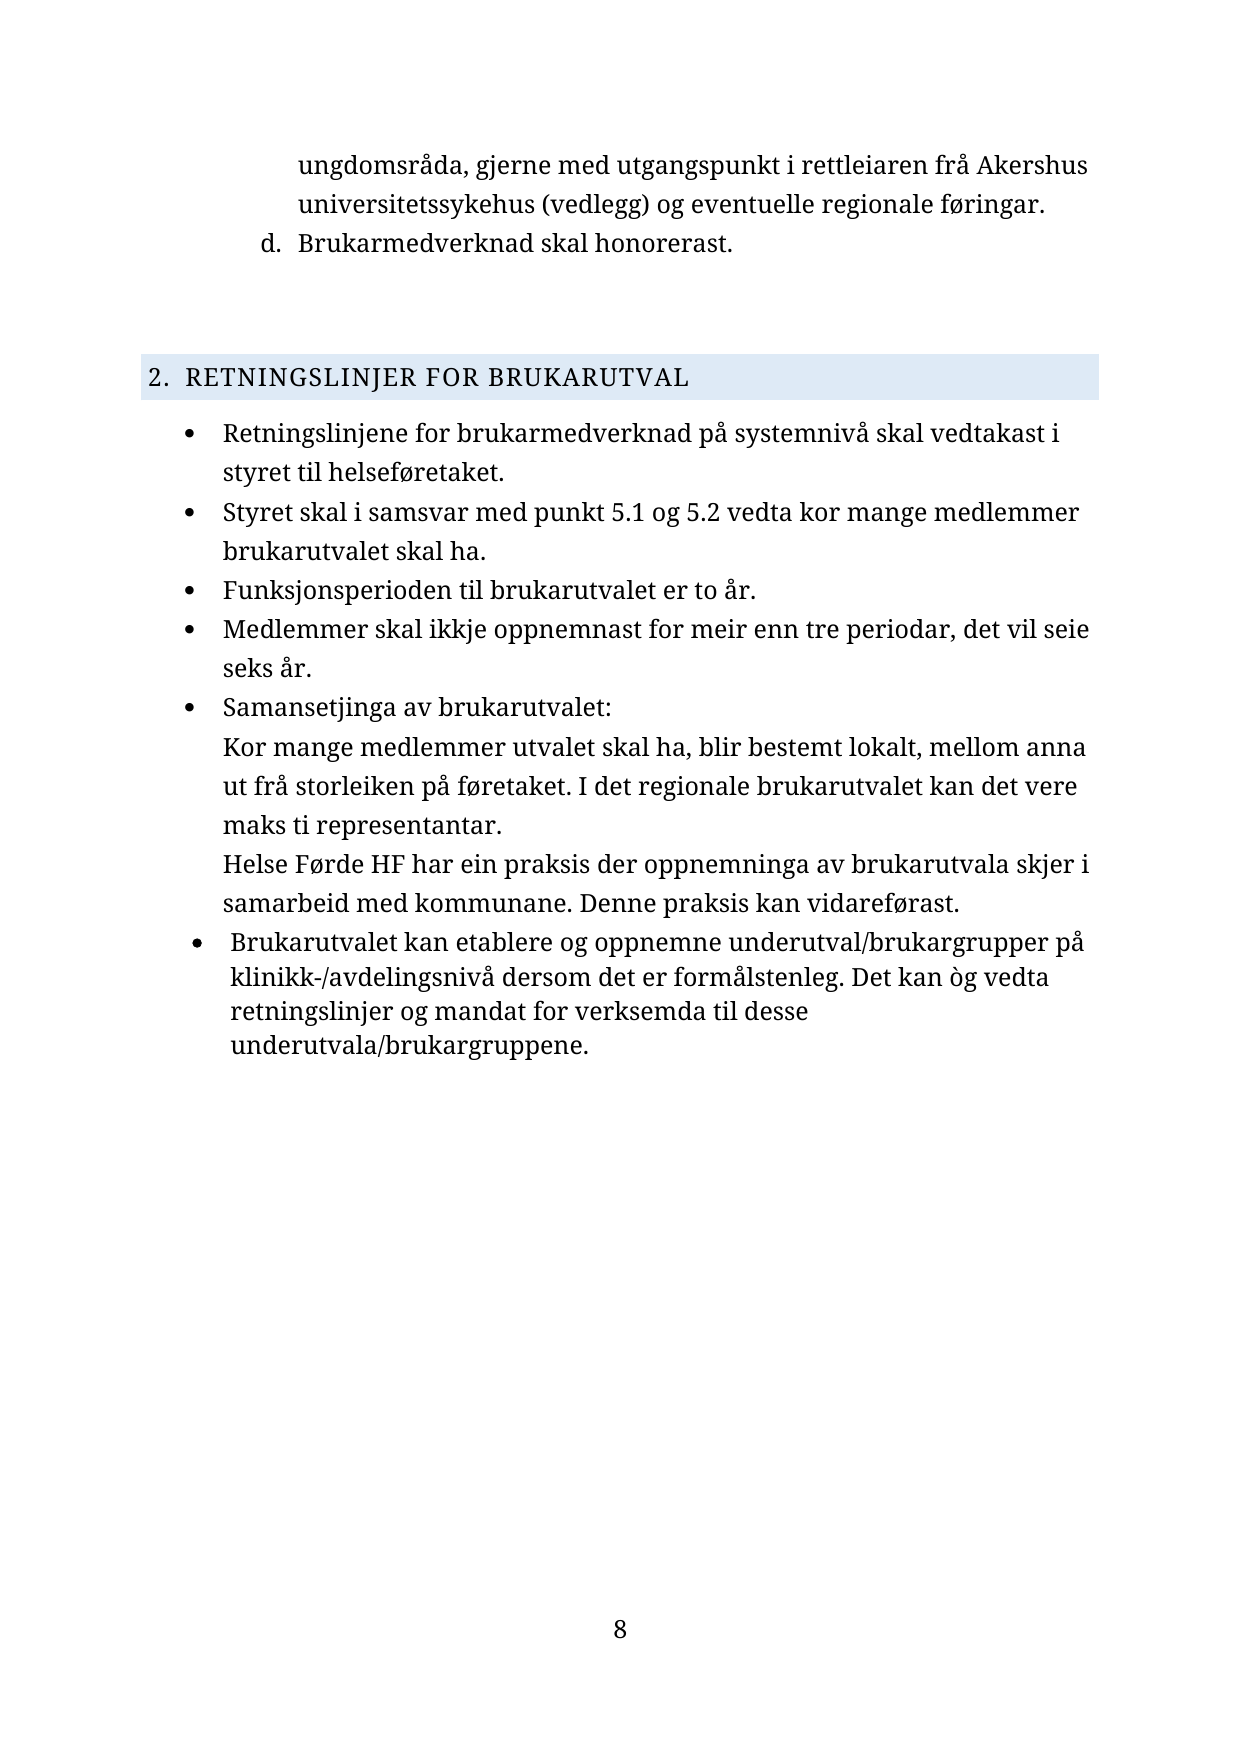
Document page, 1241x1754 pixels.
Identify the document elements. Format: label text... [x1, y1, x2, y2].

list Brukarutvalet kan etablere og oppnemne underutval/brukargrupper på klinikk-/avdelingsnivå dersom det er formålstenleg. Det kan òg vedta retningslinjer og mandat for verksemda til desse underutvala/brukargruppene. [193, 925, 1093, 1061]
list Kor mange medlemmer utvalet skal ha, blir bestemt lokalt, mellom anna ut frå storleiken på føretaket. I det regionale brukarutvalet kan det vere maks ti representantar. [223, 729, 1093, 842]
list Medlemmer skal ikkje oppnemnast for meir enn tre periodar, det vil seie seks år. [185, 612, 1093, 685]
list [260, 148, 1093, 221]
list Funksjonsperioden til brukarutvalet er to år. [185, 573, 1093, 607]
list Samansetjinga av brukarutvalet: [185, 690, 1093, 724]
list Retningslinjene for brukarmedverknad på systemnivå skal vedtakast i styret til helseføretaket. [185, 416, 1093, 489]
list Brukarmedverknad skal honorerast. [260, 226, 1093, 260]
list Styret skal i samsvar med punkt 5.1 og 5.2 vedta kor mange medlemmer brukarutvalet skal ha. [185, 494, 1093, 567]
list Helse Førde HF har ein praksis der oppnemninga av brukarutvala skjer i samarbeid med kommunane. Denne praksis kan vidareførast. [223, 847, 1093, 920]
subtitle Retningslinjer for brukarutval [148, 360, 1093, 394]
